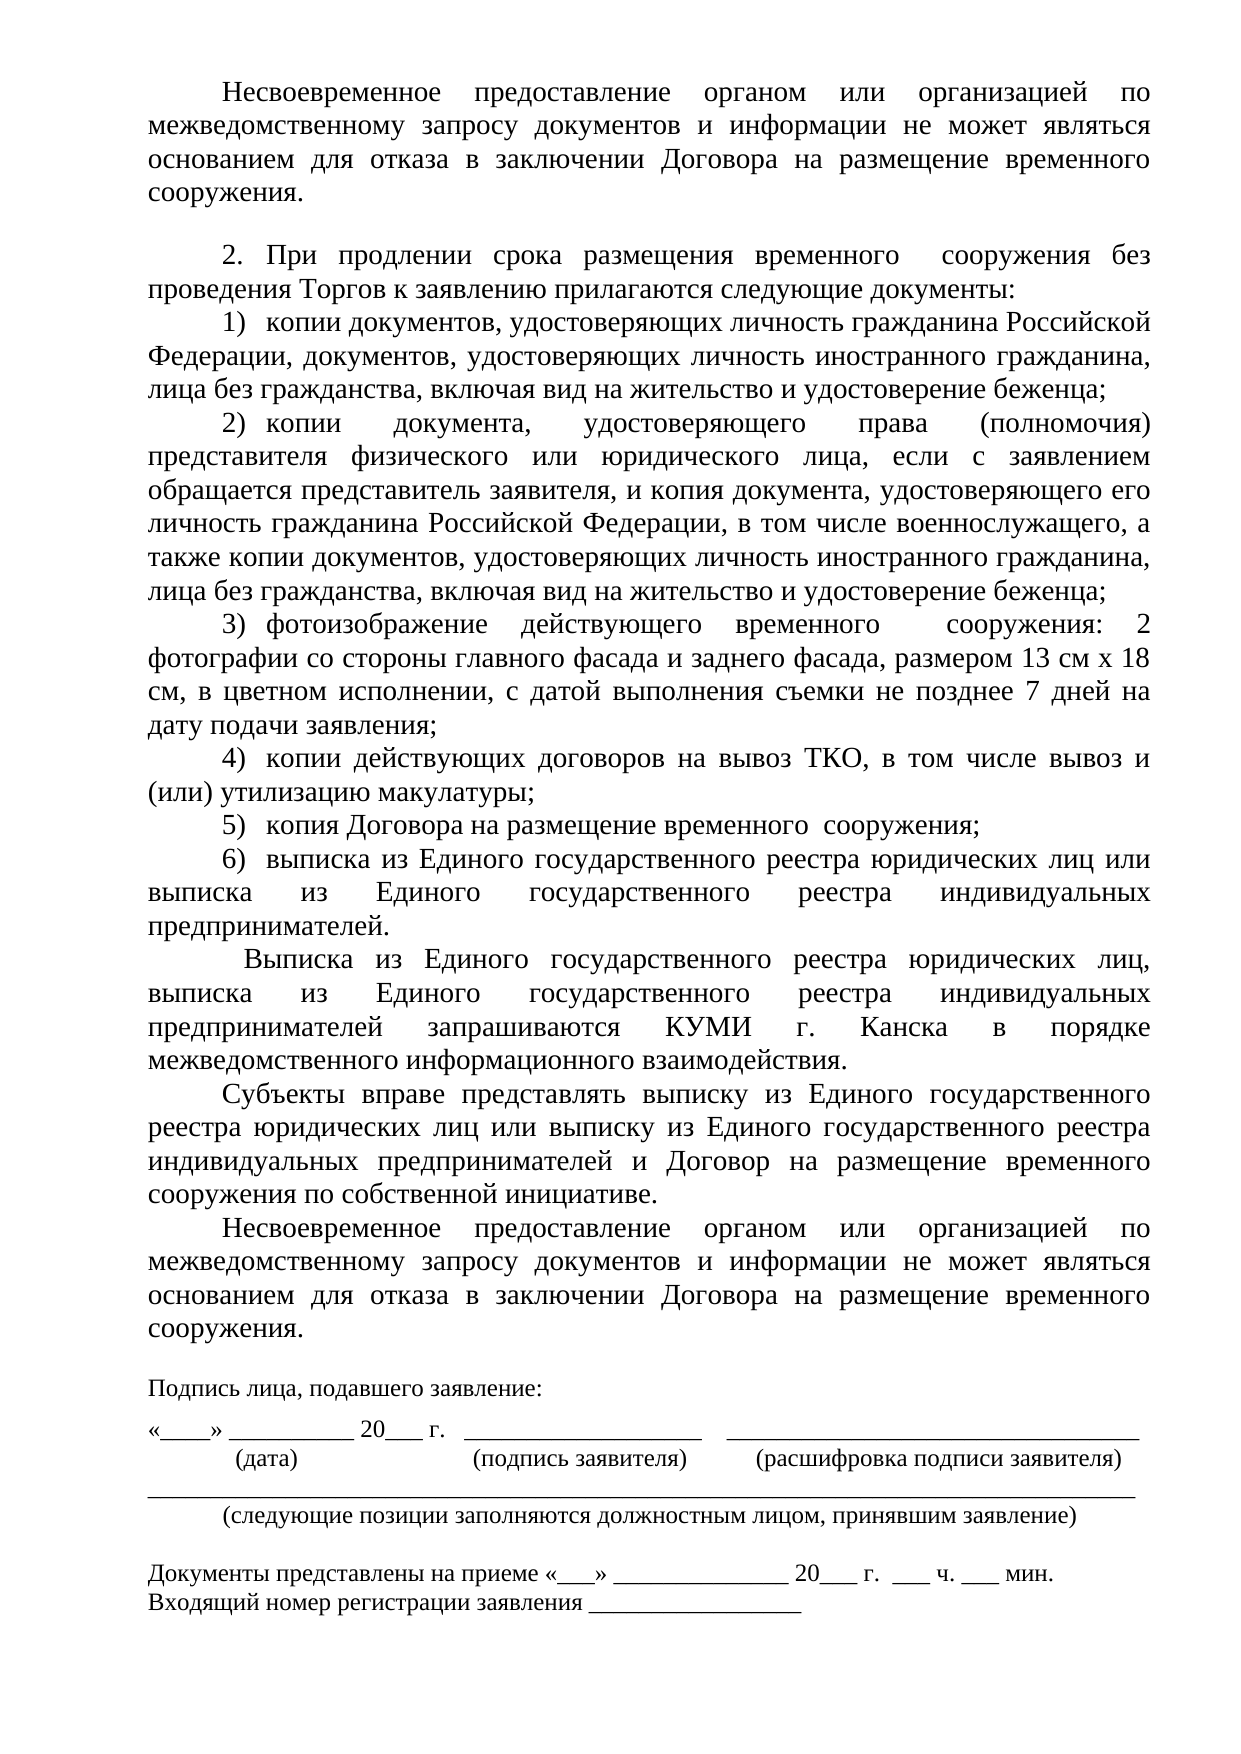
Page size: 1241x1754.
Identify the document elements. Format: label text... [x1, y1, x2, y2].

text _______________________________________________________________________________ [148, 1472, 1152, 1500]
list копия Договора на размещение временного сооружения; [148, 807, 1152, 841]
text «____» __________ 20___ г. ___________________ _________________________________ [148, 1414, 1152, 1443]
text Несвоевременное предоставление органом или организацией по межведомственному запросу документов и информации не может являться основанием для отказа в заключении Договора на размещение временного сооружения. [148, 74, 1152, 208]
text Входящий номер регистрации заявления _________________ [148, 1587, 1152, 1615]
list копии документов, удостоверяющих личность гражданина Российской Федерации, документов, удостоверяющих личность иностранного гражданина, лица без гражданства, включая вид на жительство и удостоверение беженца; [148, 304, 1152, 405]
text Выписка из Единого государственного реестра юридических лиц, выписка из Единого государственного реестра индивидуальных предпринимателей запрашиваются КУМИ г. Канска в порядке межведомственного информационного взаимодействия. [148, 942, 1152, 1076]
list копии действующих договоров на вывоз ТКО, в том числе вывоз и (или) утилизацию макулатуры; [148, 740, 1152, 807]
text Несвоевременное предоставление органом или организацией по межведомственному запросу документов и информации не может являться основанием для отказа в заключении Договора на размещение временного сооружения. [148, 1210, 1152, 1344]
list копии документа, удостоверяющего права (полномочия) представителя физического или юридического лица, если с заявлением обращается представитель заявителя, и копия документа, удостоверяющего его личность гражданина Российской Федерации, в том числе военнослужащего, а также копии документов, удостоверяющих личность иностранного гражданина, лица без гражданства, включая вид на жительство и удостоверение беженца; [148, 405, 1152, 606]
list При продлении срока размещения временного сооружения без проведения Торгов к заявлению прилагаются следующие документы: [148, 237, 1152, 304]
text Субъекты вправе представлять выписку из Единого государственного реестра юридических лиц или выписку из Единого государственного реестра индивидуальных предпринимателей и Договор на размещение временного сооружения по собственной инициативе. [148, 1076, 1152, 1210]
list выписка из Единого государственного реестра юридических лиц или выписка из Единого государственного реестра индивидуальных предпринимателей. [148, 841, 1152, 942]
text Документы представлены на приеме «___» ______________ 20___ г. ___ ч. ___ мин. [148, 1558, 1152, 1587]
text (следующие позиции заполняются должностным лицом, принявшим заявление) [148, 1500, 1152, 1529]
list фотоизображение действующего временного сооружения: 2 фотографии со стороны главного фасада и заднего фасада, размером 13 см x 18 см, в цветном исполнении, с датой выполнения съемки не позднее 7 дней на дату подачи заявления; [148, 606, 1152, 740]
text (дата) (подпись заявителя) (расшифровка подписи заявителя) [148, 1443, 1152, 1472]
text Подпись лица, подавшего заявление: [148, 1373, 1152, 1402]
